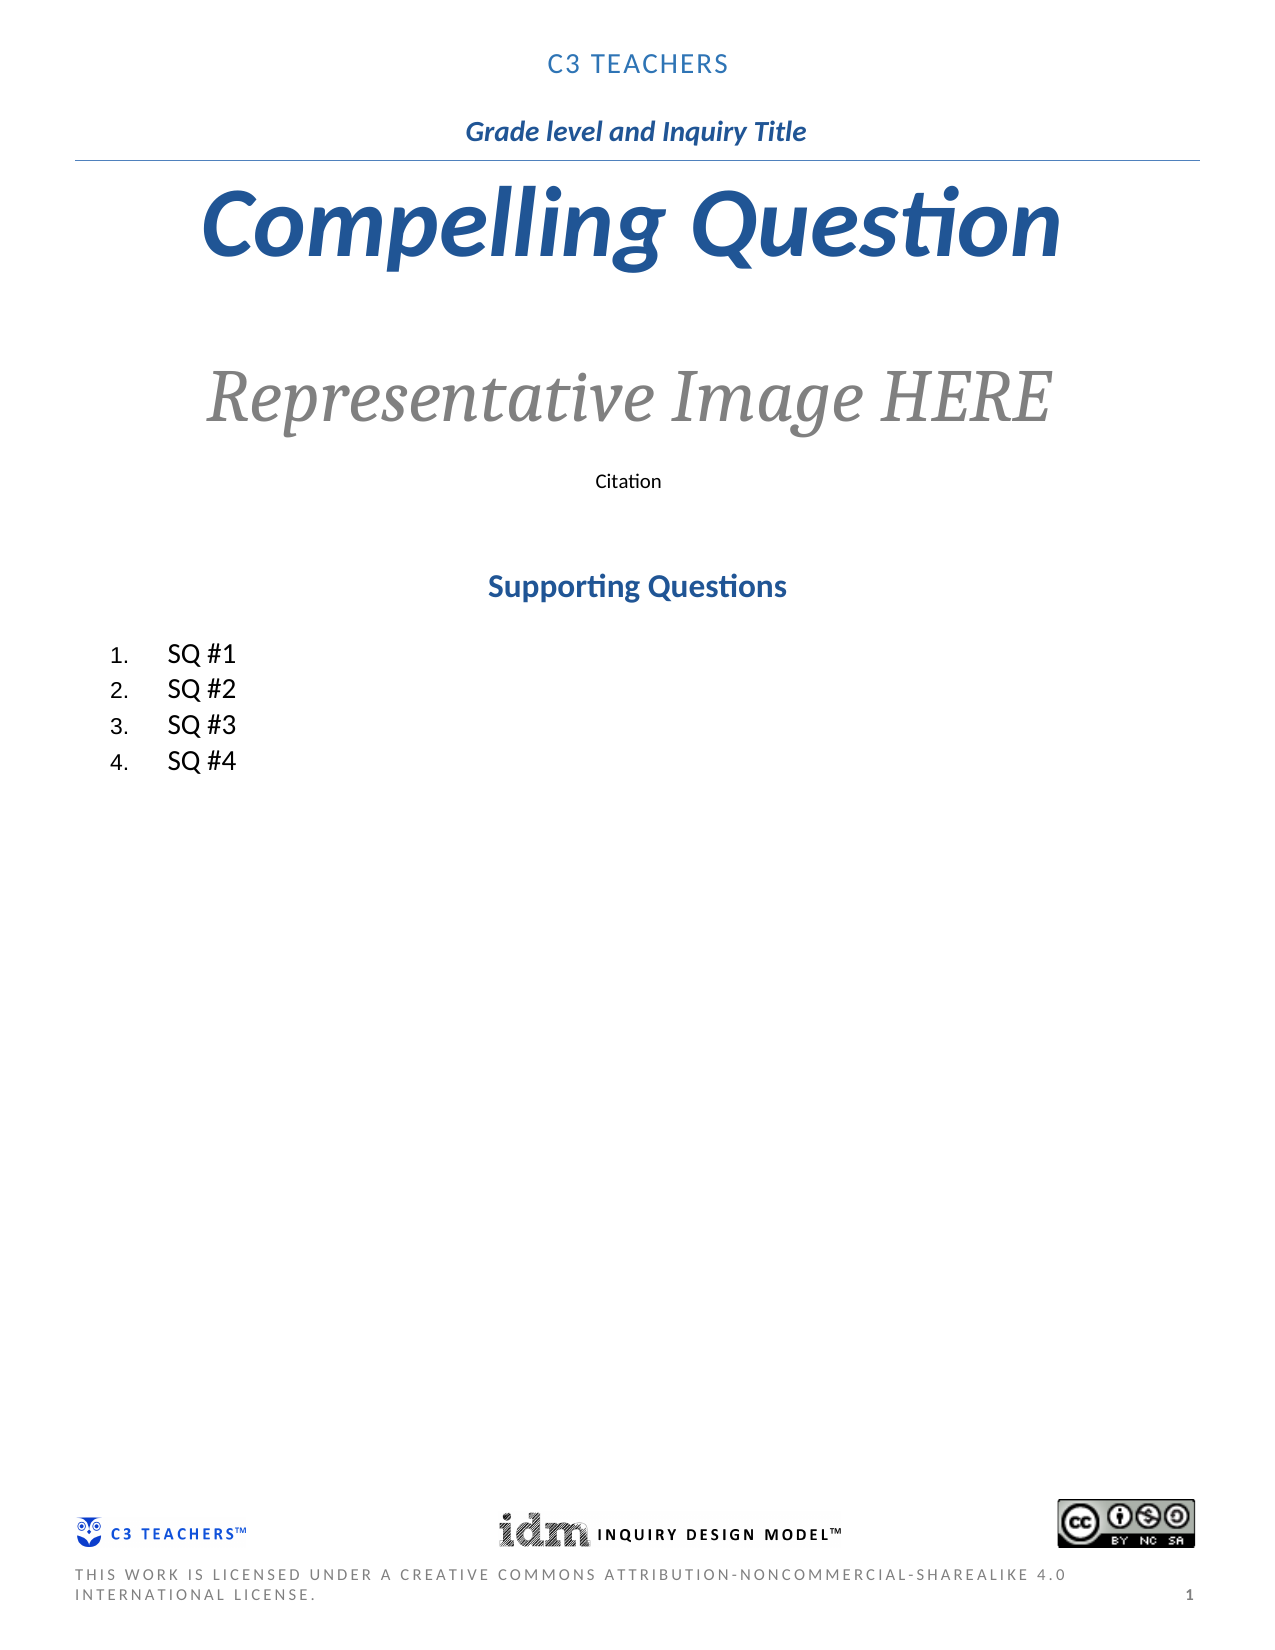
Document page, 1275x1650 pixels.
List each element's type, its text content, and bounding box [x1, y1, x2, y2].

picture [498, 1511, 842, 1548]
picture [75, 1517, 247, 1548]
subtitle Grade level and Inquiry Title [75, 101, 1200, 160]
text Supporting Questions [75, 565, 1200, 606]
text Representative Image HERE [96, 354, 1161, 441]
list SQ #2 [110, 670, 1200, 706]
picture [1057, 1499, 1196, 1548]
list SQ #3 [110, 706, 1200, 742]
text Citation [96, 468, 1161, 493]
list SQ #4 [110, 742, 1200, 777]
text Compelling Question [75, 173, 1200, 277]
list SQ #1 [110, 635, 1200, 670]
